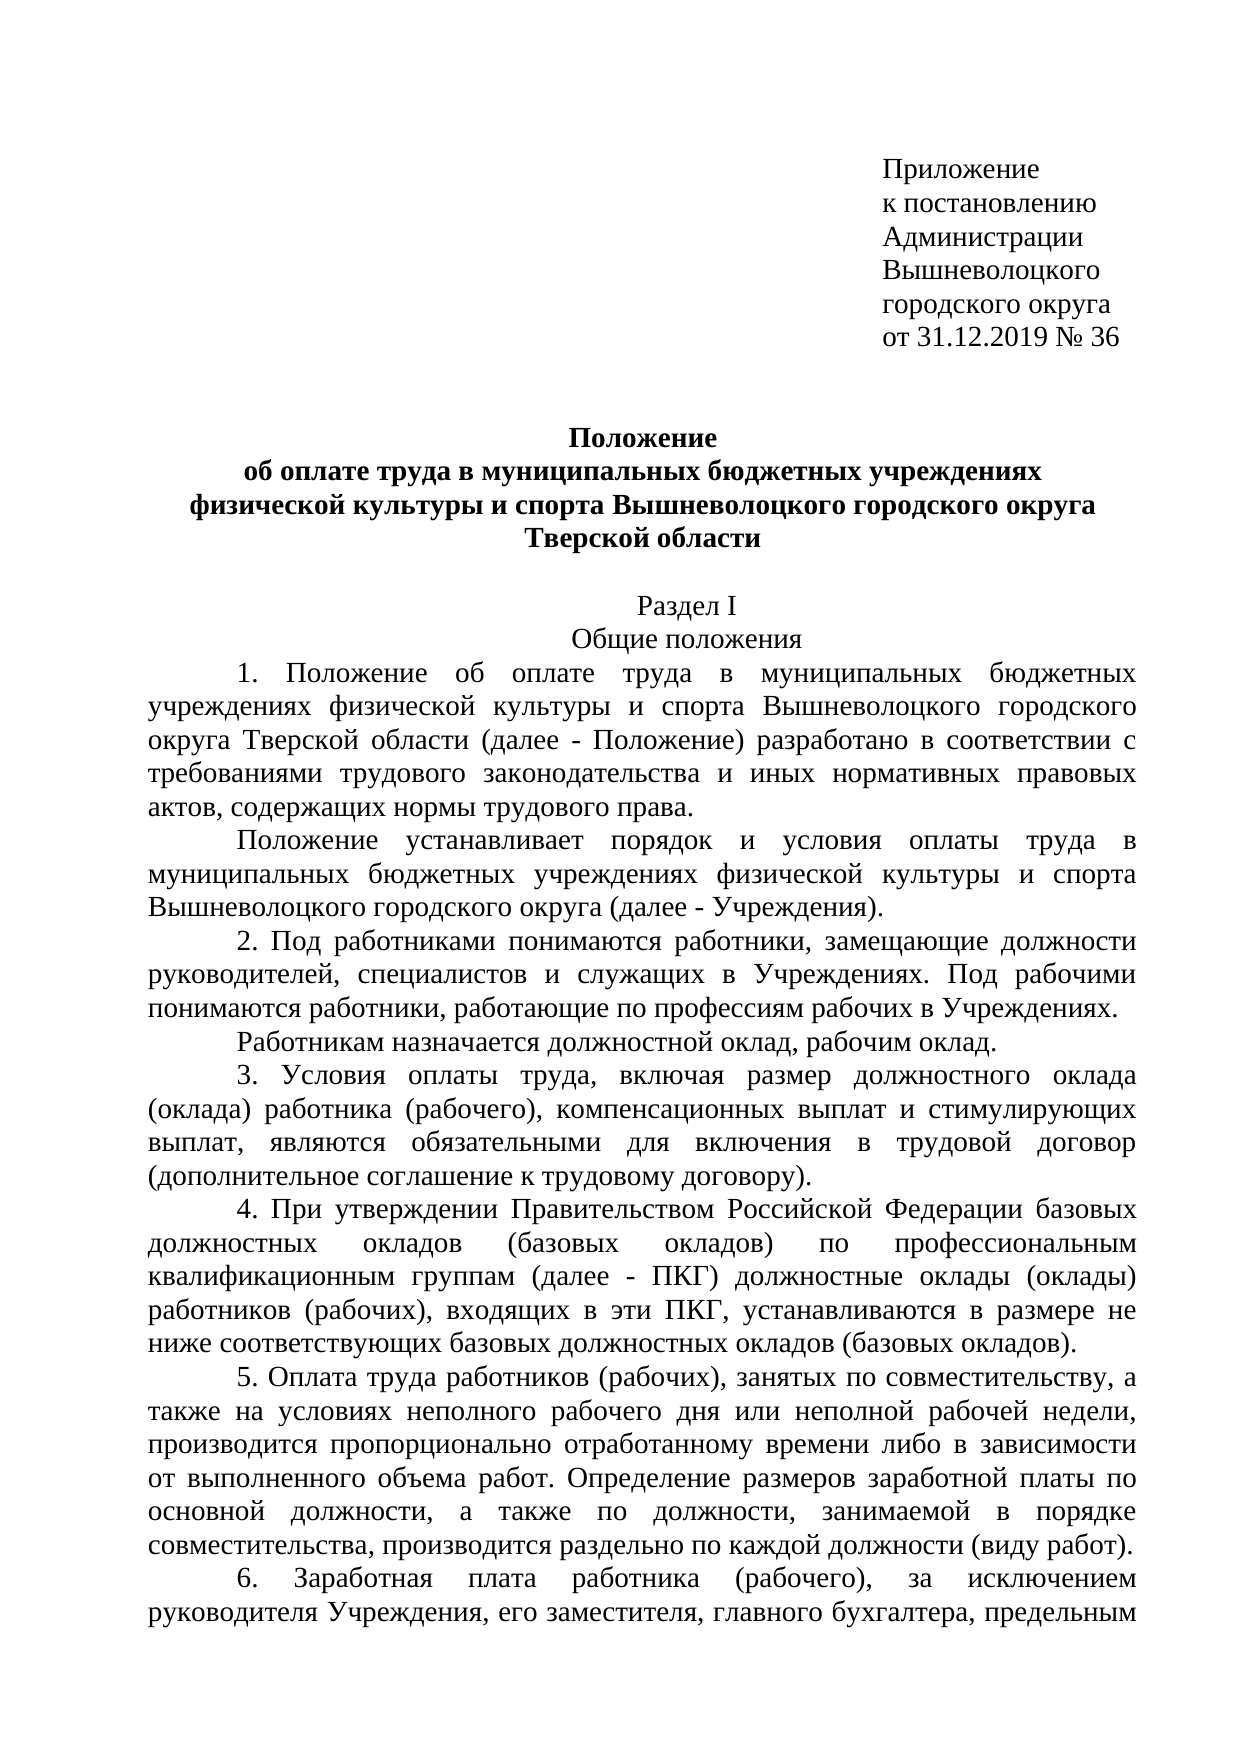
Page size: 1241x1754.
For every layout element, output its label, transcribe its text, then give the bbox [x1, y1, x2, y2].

text Положение [148, 420, 1138, 453]
text 4. При утверждении Правительством Российской Федерации базовых должностных окладов (базовых окладов) по профессиональным квалификационным группам (далее - ПКГ) должностные оклады (оклады) работников (рабочих), входящих в эти ПКГ, устанавливаются в размере не ниже соответствующих базовых должностных окладов (базовых окладов). [148, 1191, 1138, 1359]
text Работникам назначается должностной оклад, рабочим оклад. [148, 1024, 1138, 1057]
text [148, 1560, 1138, 1627]
text об оплате труда в муниципальных бюджетных учреждениях [148, 453, 1138, 487]
text физической культуры и спорта Вышневолоцкого городского округа Тверской области [148, 487, 1138, 554]
subtitle Общие положения [162, 621, 1138, 655]
text 1. Положение об оплате труда в муниципальных бюджетных учреждениях физической культуры и спорта Вышневолоцкого городского округа Тверской области (далее - Положение) разработано в соответствии с требованиями трудового законодательства и иных нормативных правовых актов, содержащих нормы трудового права. [148, 655, 1138, 822]
table_header Приложение к постановлению Администрации Вышневолоцкого городского округа от 31.12.2019 № 36 [871, 152, 1136, 353]
text 5. Оплата труда работников (рабочих), занятых по совместительству, а также на условиях неполного рабочего дня или неполной рабочей недели, производится пропорционально отработанному времени либо в зависимости от выполненного объема работ. Определение размеров заработной платы по основной должности, а также по должности, занимаемой в порядке совместительства, производится раздельно по каждой должности (виду работ). [148, 1359, 1138, 1560]
text 3. Условия оплаты труда, включая размер должностного оклада (оклада) работника (рабочего), компенсационных выплат и стимулирующих выплат, являются обязательными для включения в трудовой договор (дополнительное соглашение к трудовому договору). [148, 1057, 1138, 1191]
text 2. Под работниками понимаются работники, замещающие должности руководителей, специалистов и служащих в Учреждениях. Под рабочими понимаются работники, работающие по профессиям рабочих в Учреждениях. [148, 923, 1138, 1024]
subtitle Раздел I [162, 588, 1138, 621]
text Положение устанавливает порядок и условия оплаты труда в муниципальных бюджетных учреждениях физической культуры и спорта Вышневолоцкого городского округа (далее - Учреждения). [148, 822, 1138, 923]
